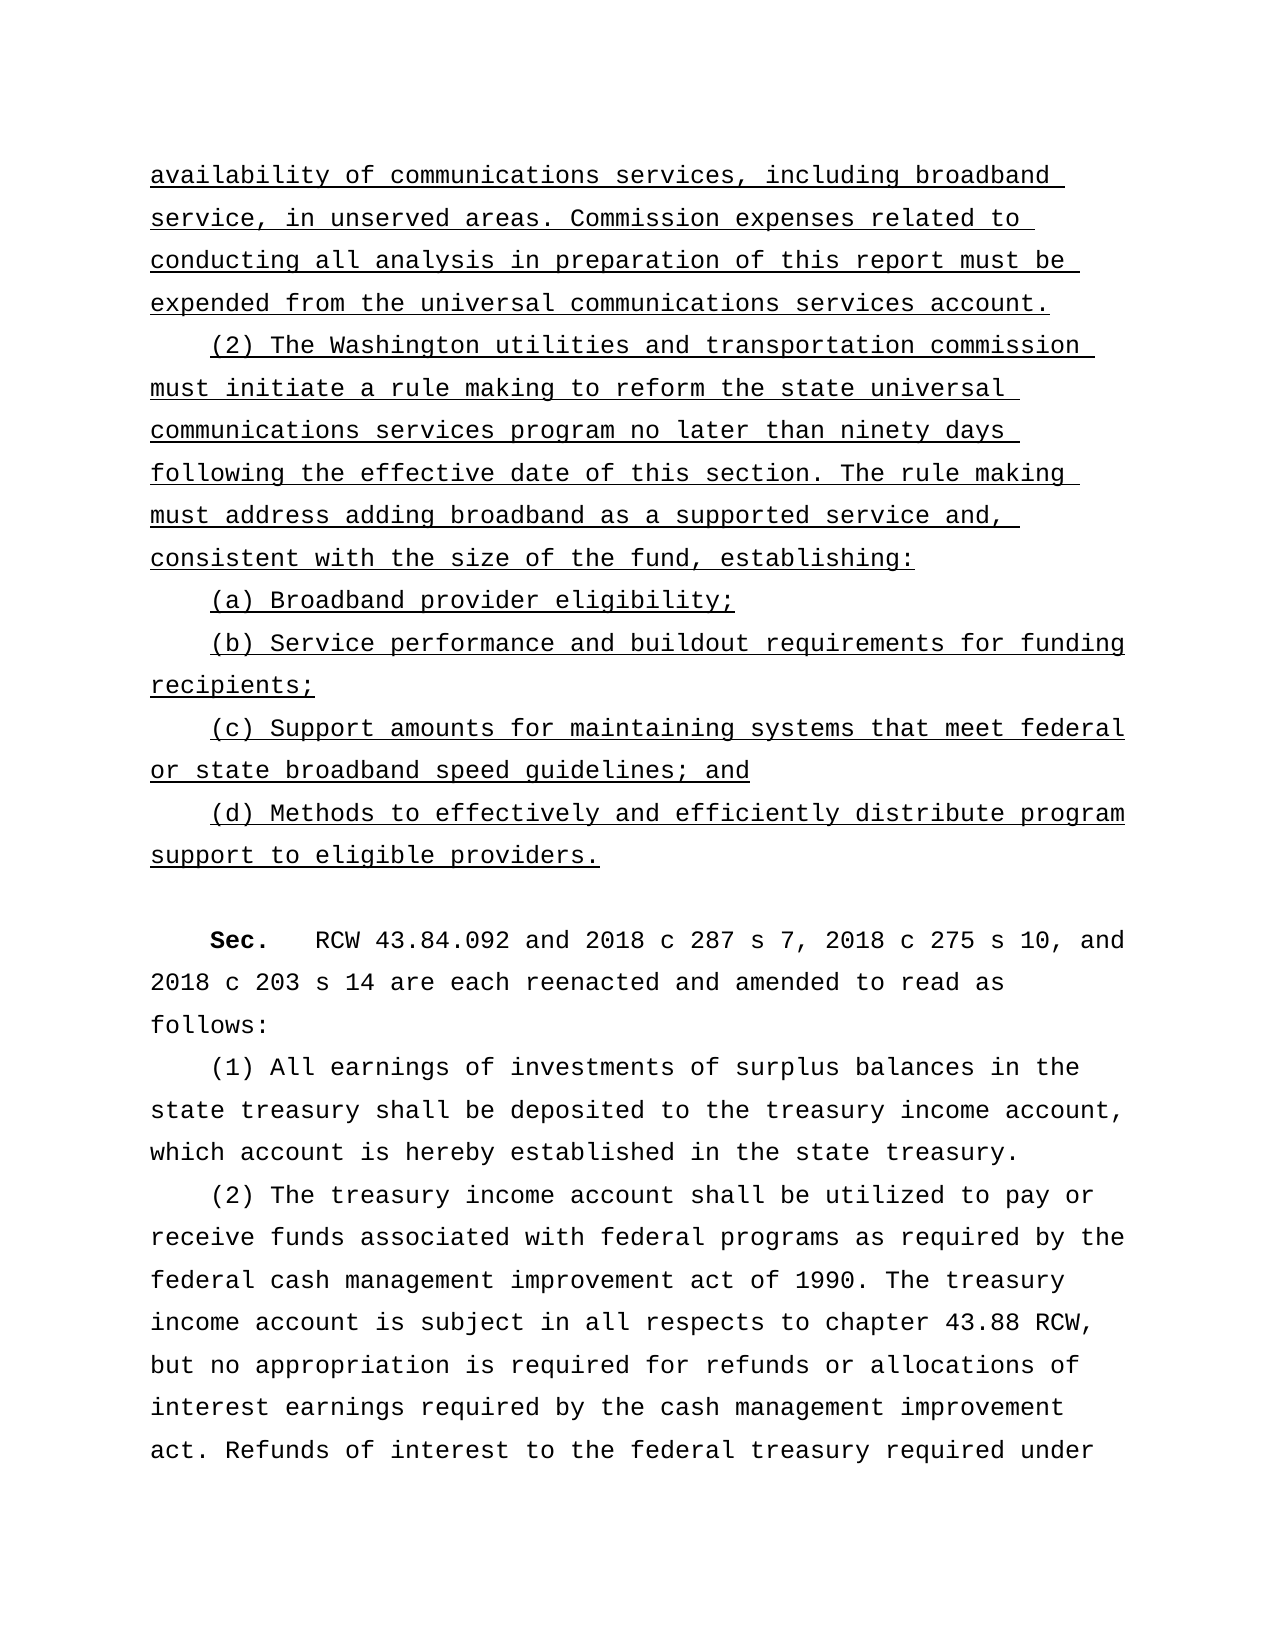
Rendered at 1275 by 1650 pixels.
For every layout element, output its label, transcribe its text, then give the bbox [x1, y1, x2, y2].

text Sec. RCW 43.84.092 and 2018 c 287 s 7, 2018 c 275 s 10, and 2018 c 203 s 14 are each reenacted and amended to read as follows: [150, 914, 1125, 1042]
text (2) The Washington utilities and transportation commission must initiate a rule making to reform the state universal communications services program no later than ninety days following the effective date of this section. The rule making must address adding broadband as a supported service and, consistent with the size of the fund, establishing: [150, 320, 1125, 575]
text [150, 1169, 1125, 1467]
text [150, 150, 1125, 320]
text (d) Methods to effectively and efficiently distribute program support to eligible providers. [150, 787, 1125, 872]
text (c) Support amounts for maintaining systems that meet federal or state broadband speed guidelines; and [150, 702, 1125, 787]
text (a) Broadband provider eligibility; [150, 575, 1125, 617]
text (1) All earnings of investments of surplus balances in the state treasury shall be deposited to the treasury income account, which account is hereby established in the state treasury. [150, 1042, 1125, 1169]
text (b) Service performance and buildout requirements for funding recipients; [150, 617, 1125, 702]
